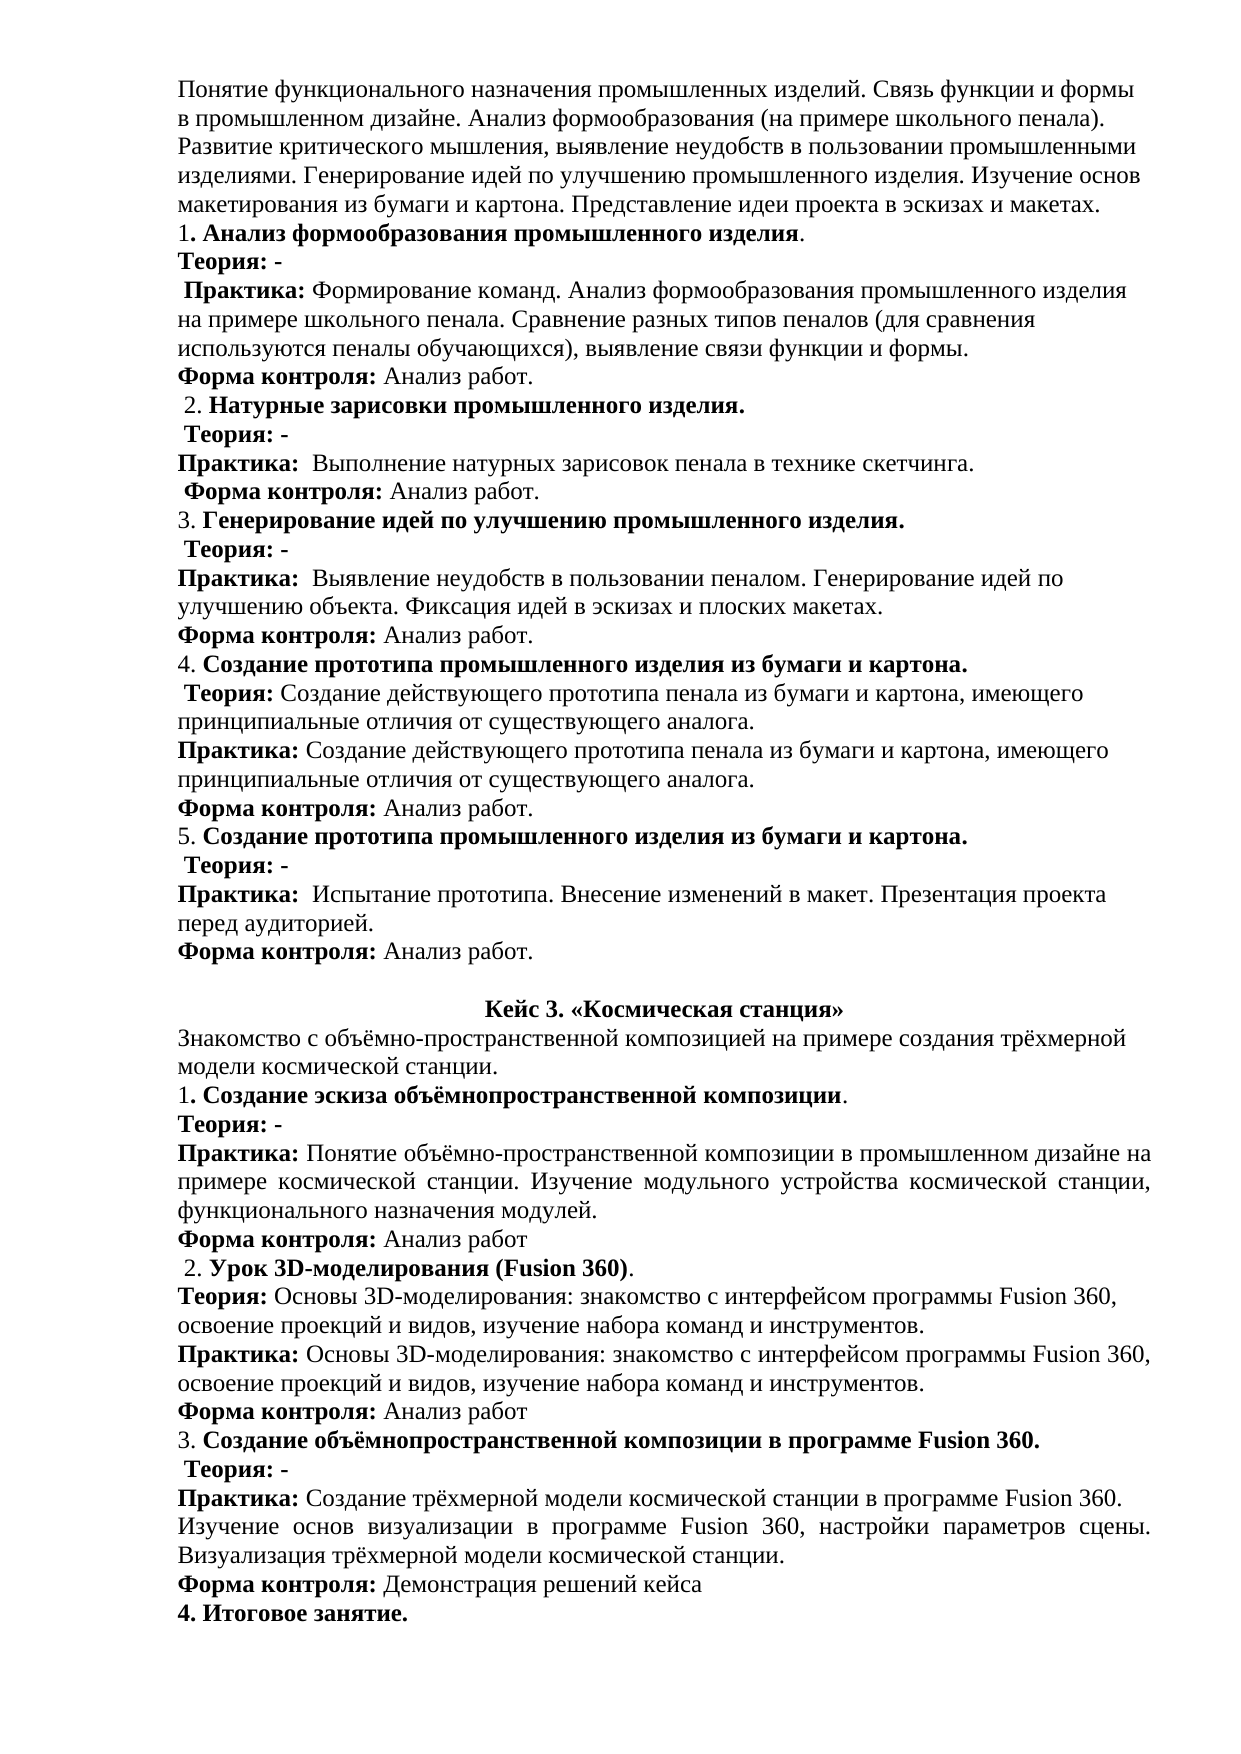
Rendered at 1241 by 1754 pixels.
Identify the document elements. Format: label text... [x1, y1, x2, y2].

text 4. Итоговое занятие. [177, 1598, 1152, 1626]
text Теория: - [177, 419, 1152, 448]
text 3. Создание объёмнопространственной композиции в программе Fusion 360. [177, 1425, 1152, 1454]
text Практика: Формирование команд. Анализ формообразования промышленного изделия на примере школьного пенала. Сравнение разных типов пеналов (для сравнения используются пеналы обучающихся), выявление связи функции и формы. [177, 275, 1152, 361]
text Понятие функционального назначения промышленных изделий. Связь функции и формы в промышленном дизайне. Анализ формообразования (на примере школьного пенала). Развитие критического мышления, выявление неудобств в пользовании промышленными изделиями. Генерирование идей по улучшению промышленного изделия. Изучение основ макетирования из бумаги и картона. Представление идеи проекта в эскизах и макетах. [177, 74, 1152, 218]
text Теория: - [177, 850, 1152, 879]
text Теория: Основы 3D-моделирования: знакомство с интерфейсом программы Fusion 360, освоение проекций и видов, изучение набора команд и инструментов. [177, 1281, 1152, 1339]
text Форма контроля: Анализ работ. [177, 476, 1152, 505]
text Теория: - [177, 1454, 1152, 1483]
text Практика: Понятие объёмно-пространственной композиции в промышленном дизайне на примере космической станции. Изучение модульного устройства космической станции, функционального назначения модулей. [177, 1138, 1152, 1224]
text 2. Урок 3D-моделирования (Fusion 360). [177, 1253, 1152, 1281]
text Форма контроля: Анализ работ [177, 1396, 1152, 1425]
text Форма контроля: Анализ работ. [177, 620, 1152, 649]
text 2. Натурные зарисовки промышленного изделия. [177, 390, 1152, 419]
text Форма контроля: Анализ работ. [177, 361, 1152, 390]
text 1. Создание эскиза объёмнопространственной композиции. [177, 1080, 1152, 1109]
text Теория: - [177, 534, 1152, 563]
text 1. Анализ формообразования промышленного изделия. [177, 218, 1152, 246]
text Знакомство с объёмно-пространственной композицией на примере создания трёхмерной модели космической станции. [177, 1023, 1152, 1080]
text Практика: Создание действующего прототипа пенала из бумаги и картона, имеющего принципиальные отличия от существующего аналога. [177, 735, 1152, 793]
text Изучение основ визуализации в программе Fusion 360, настройки параметров сцены. Визуализация трёхмерной модели космической станции. [177, 1511, 1152, 1569]
text Теория: - [177, 246, 1152, 275]
text Теория: - [177, 1109, 1152, 1138]
text Форма контроля: Анализ работ. [177, 793, 1152, 821]
text Теория: Создание действующего прототипа пенала из бумаги и картона, имеющего принципиальные отличия от существующего аналога. [177, 678, 1152, 735]
text Кейс 3. «Космическая станция» [177, 994, 1152, 1023]
text Форма контроля: Анализ работ. [177, 936, 1152, 965]
text 3. Генерирование идей по улучшению промышленного изделия. [177, 505, 1152, 534]
text Практика: Испытание прототипа. Внесение изменений в макет. Презентация проекта перед аудиторией. [177, 879, 1152, 936]
text 4. Создание прототипа промышленного изделия из бумаги и картона. [177, 649, 1152, 678]
text Практика: Выявление неудобств в пользовании пеналом. Генерирование идей по улучшению объекта. Фиксация идей в эскизах и плоских макетах. [177, 563, 1152, 620]
text Практика: Выполнение натурных зарисовок пенала в технике скетчинга. [177, 448, 1152, 476]
text Практика: Создание трёхмерной модели космической станции в программе Fusion 360. [177, 1483, 1152, 1511]
text Практика: Основы 3D-моделирования: знакомство с интерфейсом программы Fusion 360, освоение проекций и видов, изучение набора команд и инструментов. [177, 1339, 1152, 1396]
text Форма контроля: Анализ работ [177, 1224, 1152, 1253]
text 5. Создание прототипа промышленного изделия из бумаги и картона. [177, 821, 1152, 850]
text Форма контроля: Демонстрация решений кейса [177, 1569, 1152, 1598]
